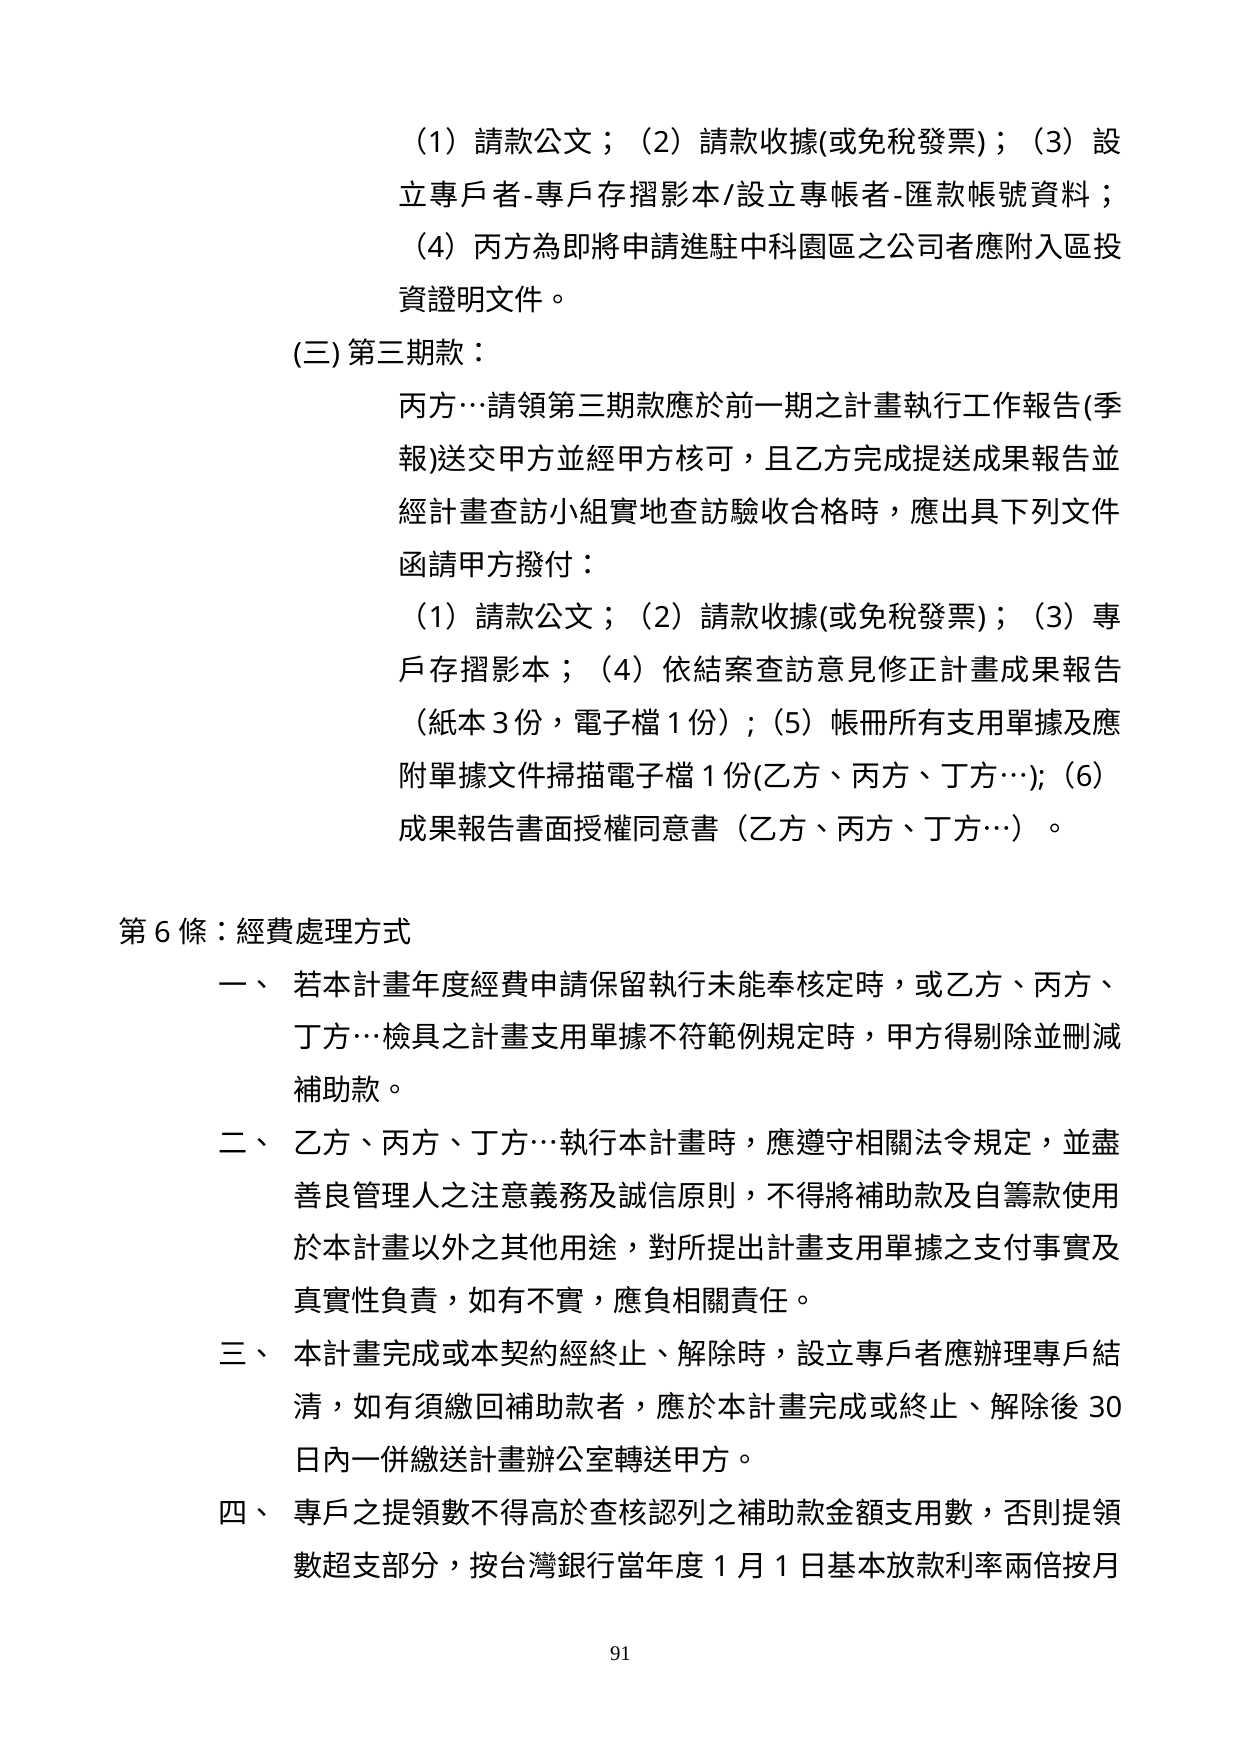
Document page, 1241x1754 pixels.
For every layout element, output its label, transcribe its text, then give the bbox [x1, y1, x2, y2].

text （1）請款公文；（2）請款收據(或免稅發票)；（3）專戶存摺影本；（4）依結案查訪意見修正計畫成果報告（紙本3份，電子檔1份）;（5）帳冊所有支用單據及應附單據文件掃描電子檔1份(乙方、丙方、丁方…);（6）成果報告書面授權同意書（乙方、丙方、丁方…）。 [399, 594, 1122, 848]
list 若本計畫年度經費申請保留執行未能奉核定時，或乙方、丙方、丁方…檢具之計畫支用單據不符範例規定時，甲方得剔除並刪減補助款。 [218, 961, 1122, 1109]
list 本計畫完成或本契約經終止、解除時，設立專戶者應辦理專戶結清，如有須繳回補助款者，應於本計畫完成或終止、解除後30日內一併繳送計畫辦公室轉送甲方。 [218, 1331, 1122, 1479]
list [218, 1489, 1122, 1584]
text 丙方…請領第三期款應於前一期之計畫執行工作報告(季報)送交甲方並經甲方核可，且乙方完成提送成果報告並經計畫查訪小組實地查訪驗收合格時，應出具下列文件函請甲方撥付： [399, 383, 1122, 583]
text (三) 第三期款： [293, 330, 1122, 372]
list 乙方、丙方、丁方…執行本計畫時，應遵守相關法令規定，並盡善良管理人之注意義務及誠信原則，不得將補助款及自籌款使用於本計畫以外之其他用途，對所提出計畫支用單據之支付事實及真實性負責，如有不實，應負相關責任。 [218, 1119, 1122, 1320]
text （1）請款公文；（2）請款收據(或免稅發票)；（3）設立專戶者-專戶存摺影本/設立專帳者-匯款帳號資料；（4）丙方為即將申請進駐中科園區之公司者應附入區投資證明文件。 [398, 118, 1122, 319]
text 第 6 條：經費處理方式 [118, 908, 1122, 951]
